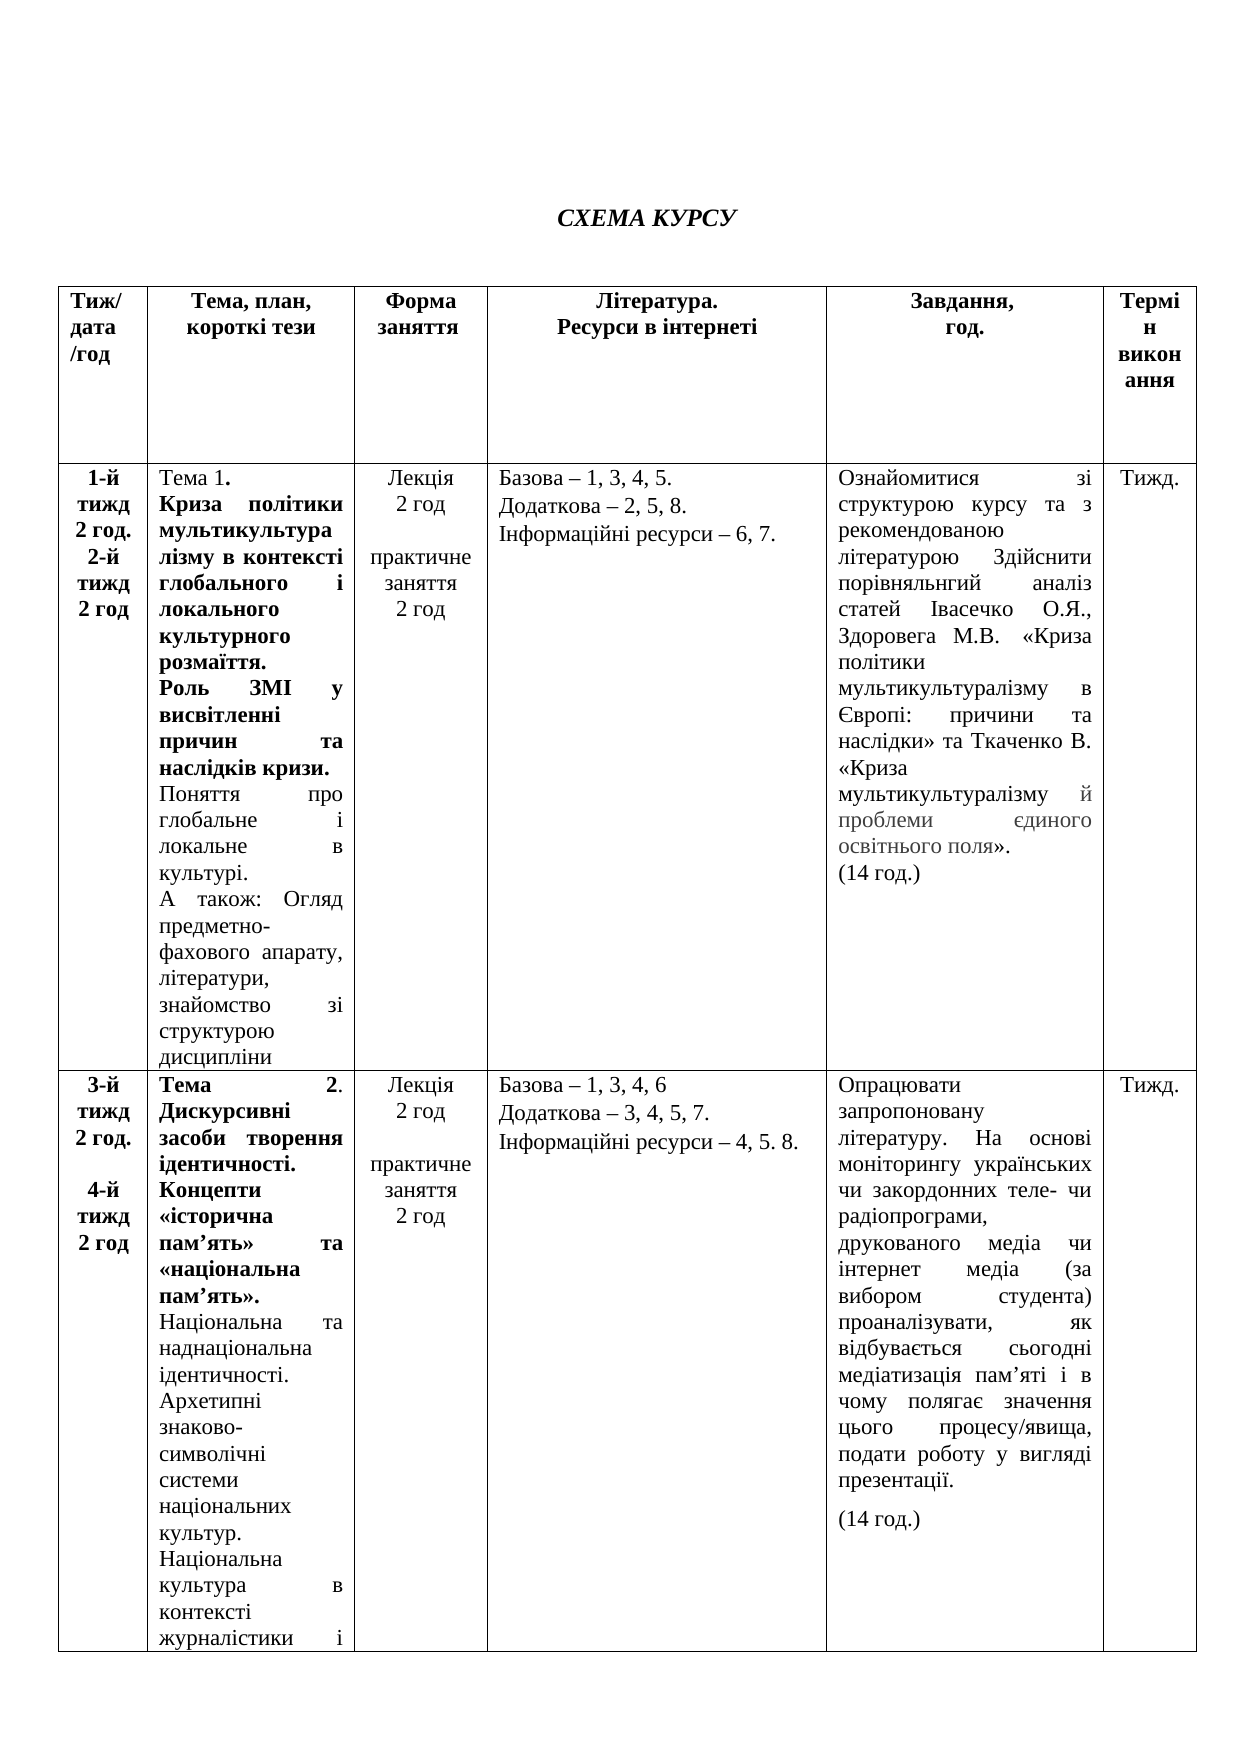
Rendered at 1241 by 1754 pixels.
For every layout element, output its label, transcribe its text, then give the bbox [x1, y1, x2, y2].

table_cell Лекція 2 год практичне заняття 2 год [355, 464, 487, 1070]
table_cell 1-й тижд 2 год. 2-й тижд 2 год [59, 464, 147, 1070]
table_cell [355, 1071, 487, 1651]
table_header Форма заняття [355, 287, 487, 463]
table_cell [488, 1071, 826, 1651]
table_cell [827, 1071, 1103, 1651]
table_cell Тижд. [1104, 464, 1196, 1070]
table_header Завдання, год. [827, 287, 1103, 463]
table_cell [148, 1071, 354, 1651]
table_header Термін виконання [1104, 287, 1196, 463]
table_header Тиж/ дата /год [59, 287, 147, 463]
table_cell Ознайомитися зі структурою курсу та з рекомендованою літературою Здійснити порівняльнгий аналіз статей Івасечко О.Я., Здоровега М.В. «Криза політики мультикультуралізму в Європі: причини та наслідки» та Ткаченко В. «Криза мультикультуралізму й проблеми єдиного освітнього поля». (14 год.) [827, 464, 1103, 1070]
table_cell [59, 1071, 147, 1651]
table_header Література. Ресурси в інтернеті [488, 287, 826, 463]
table_cell Тижд. [1104, 1071, 1196, 1651]
table_cell Базова – 1, 3, 4, 5. Додаткова – 2, 5, 8. Інформаційні ресурси – 6, 7. [488, 464, 826, 1070]
table_header Тема, план, короткі тези [148, 287, 354, 463]
text СХЕМА КУРСУ [148, 203, 1152, 232]
table_cell Тема 1. Криза політики мультикультуралізму в контексті глобального і локального культурного розмаїття. Роль ЗМІ у висвітленні причин та наслідків кризи. Поняття про глобальне і локальне в культурі. А також: Огляд предметно-фахового апарату, літератури, знайомство зі структурою дисципліни [148, 464, 354, 1070]
